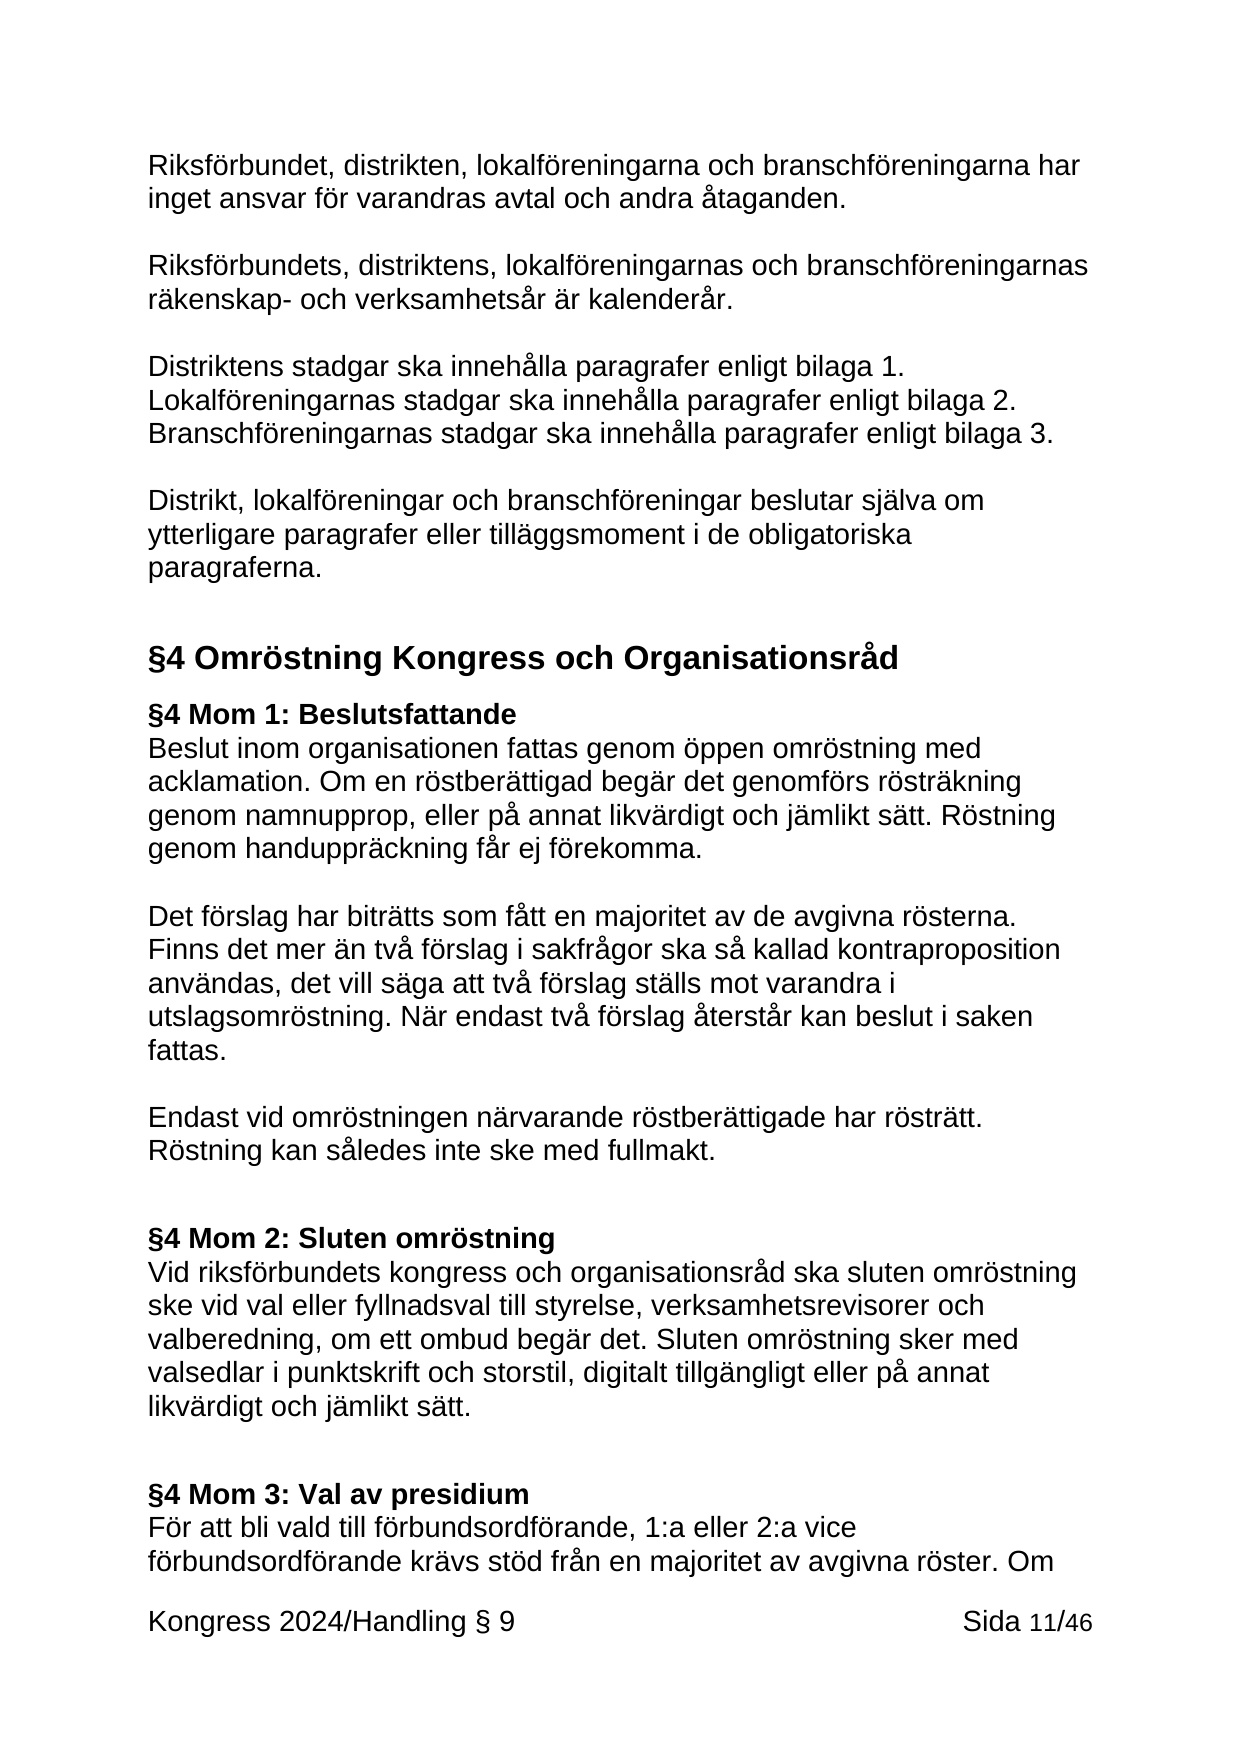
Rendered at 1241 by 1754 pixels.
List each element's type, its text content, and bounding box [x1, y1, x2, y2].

subtitle §4 Mom 3: Val av presidium [148, 1477, 1092, 1511]
text Beslut inom organisationen fattas genom öppen omröstning med acklamation. Om en röstberättigad begär det genomförs rösträkning genom namnupprop, eller på annat likvärdigt och jämlikt sätt. Röstning genom handuppräckning får ej förekomma. [148, 731, 1092, 865]
text Distriktens stadgar ska innehålla paragrafer enligt bilaga 1. [148, 349, 1092, 382]
text Endast vid omröstningen närvarande röstberättigade har rösträtt. Röstning kan således inte ske med fullmakt. [148, 1100, 1092, 1167]
text Lokalföreningarnas stadgar ska innehålla paragrafer enligt bilaga 2. [148, 382, 1092, 416]
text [148, 1511, 1092, 1578]
text Distrikt, lokalföreningar och branschföreningar beslutar själva om ytterligare paragrafer eller tilläggsmoment i de obligatoriska paragraferna. [148, 483, 1092, 584]
text Vid riksförbundets kongress och organisationsråd ska sluten omröstning ske vid val eller fyllnadsval till styrelse, verksamhetsrevisorer och valberedning, om ett ombud begär det. Sluten omröstning sker med valsedlar i punktskrift och storstil, digitalt tillgängligt eller på annat likvärdigt och jämlikt sätt. [148, 1255, 1092, 1423]
text Det förslag har biträtts som fått en majoritet av de avgivna rösterna. Finns det mer än två förslag i sakfrågor ska så kallad kontraproposition användas, det vill säga att två förslag ställs mot varandra i utslagsomröstning. När endast två förslag återstår kan beslut i saken fattas. [148, 899, 1092, 1066]
text Riksförbundet, distrikten, lokalföreningarna och branschföreningarna har inget ansvar för varandras avtal och andra åtaganden. [148, 148, 1092, 215]
text Branschföreningarnas stadgar ska innehålla paragrafer enligt bilaga 3. [148, 416, 1092, 449]
text Riksförbundets, distriktens, lokalföreningarnas och branschföreningarnas räkenskap- och verksamhetsår är kalenderår. [148, 248, 1092, 315]
subtitle §4 Omröstning Kongress och Organisationsråd [148, 638, 1092, 677]
subtitle §4 Mom 2: Sluten omröstning [148, 1221, 1092, 1255]
subtitle §4 Mom 1: Beslutsfattande [148, 697, 1092, 731]
